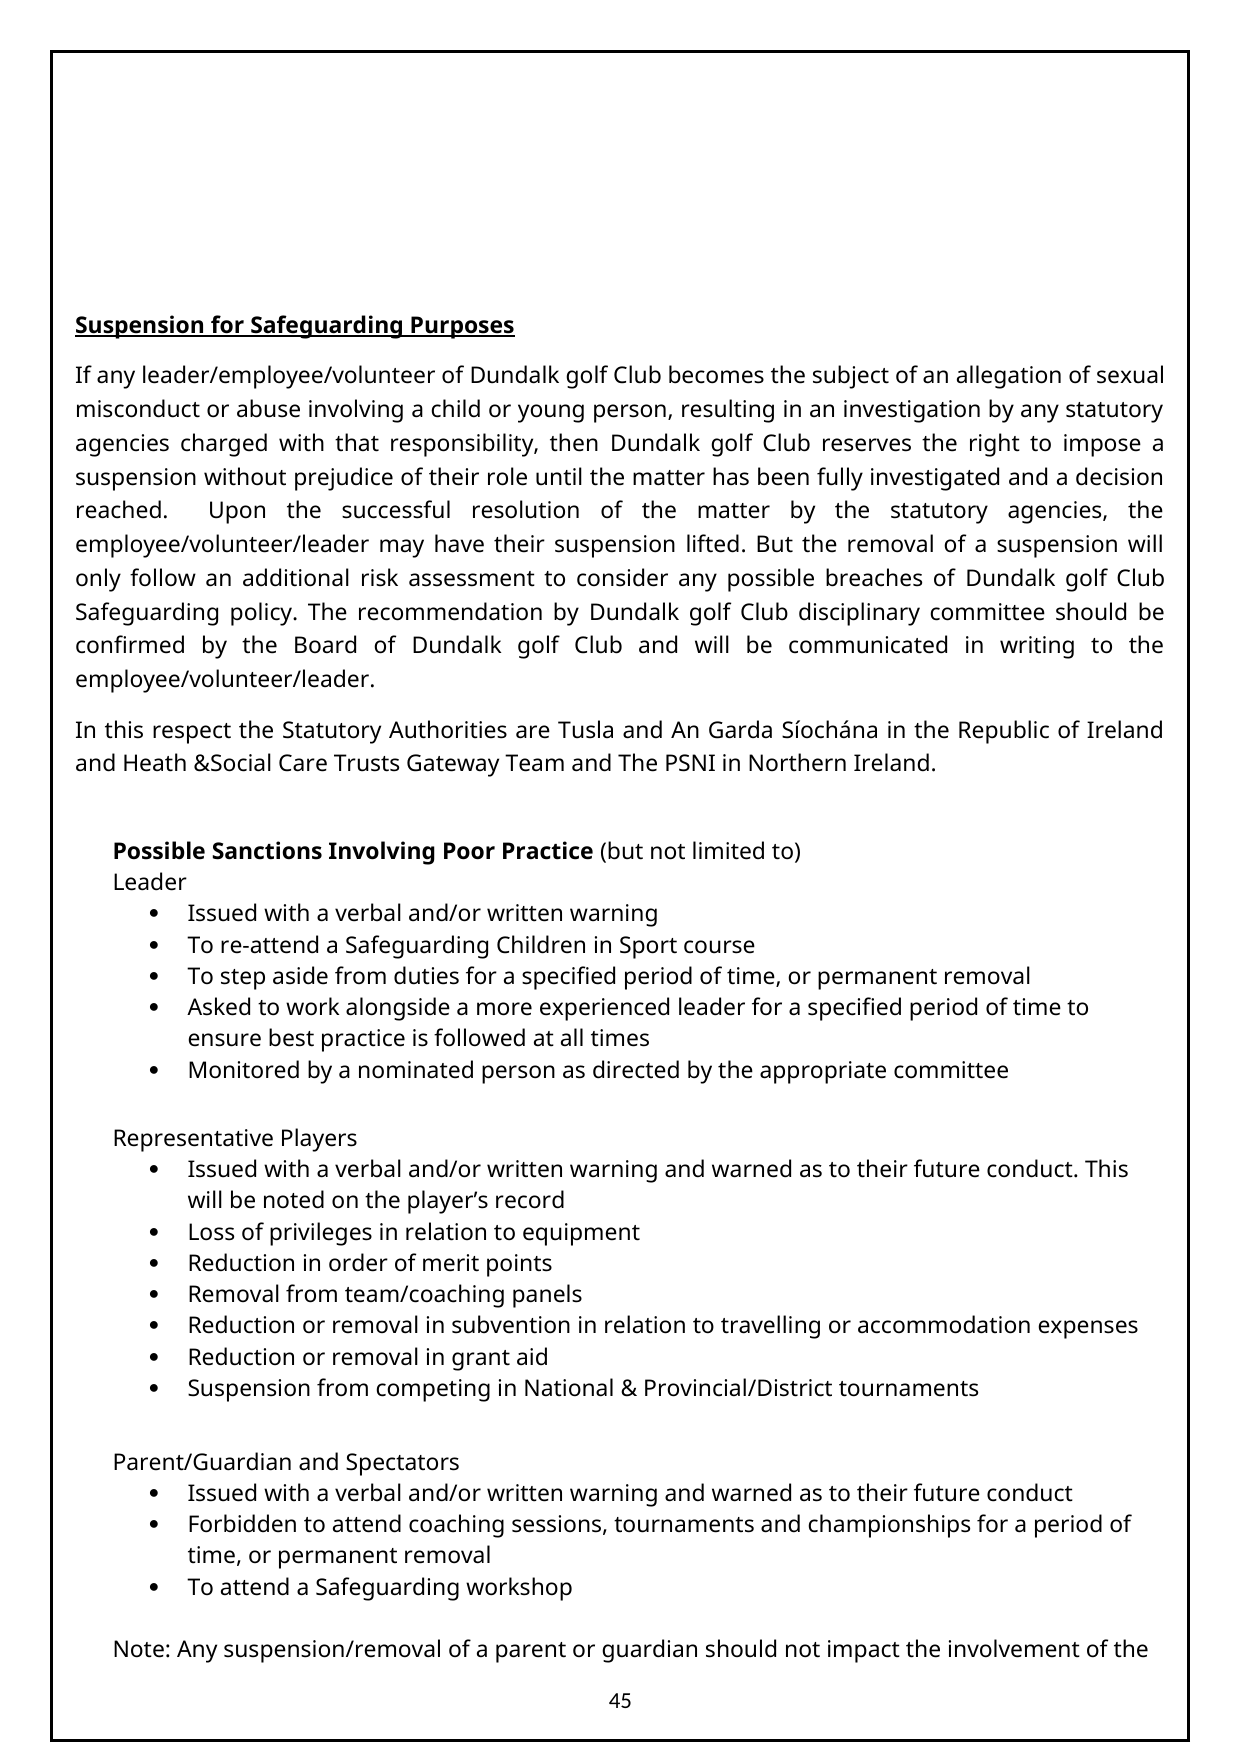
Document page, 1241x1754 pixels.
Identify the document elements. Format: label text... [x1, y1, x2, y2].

list To step aside from duties for a specified period of time, or permanent removal [150, 960, 1165, 991]
list Loss of privileges in relation to equipment [150, 1216, 1165, 1247]
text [112, 1633, 1165, 1664]
list To re-attend a Safeguarding Children in Sport course [150, 928, 1165, 960]
list Issued with a verbal and/or written warning and warned as to their future conduct. This will be noted on the player’s record [150, 1153, 1165, 1216]
text Representative Players [112, 1122, 1165, 1153]
list Asked to work alongside a more experienced leader for a specified period of time to ensure best practice is followed at all times [150, 991, 1165, 1053]
list Monitored by a nominated person as directed by the appropriate committee [150, 1053, 1165, 1085]
text Possible Sanctions Involving Poor Practice (but not limited to) [112, 835, 1165, 866]
list Removal from team/coaching panels [150, 1278, 1165, 1309]
text Leader [112, 866, 1165, 897]
list Issued with a verbal and/or written warning and warned as to their future conduct [150, 1477, 1165, 1508]
list Reduction in order of merit points [150, 1247, 1165, 1278]
list Forbidden to attend coaching sessions, tournaments and championships for a period of time, or permanent removal [150, 1508, 1165, 1571]
text Suspension for Safeguarding Purposes [75, 309, 1165, 340]
list Issued with a verbal and/or written warning [150, 897, 1165, 928]
text In this respect the Statutory Authorities are Tusla and An Garda Síochána in the Republic of Ireland and Heath &Social Care Trusts Gateway Team and The PSNI in Northern Ireland. [75, 714, 1165, 779]
list To attend a Safeguarding workshop [150, 1571, 1165, 1602]
text Parent/Guardian and Spectators [112, 1446, 1165, 1477]
text If any leader/employee/volunteer of Dundalk golf Club becomes the subject of an allegation of sexual misconduct or abuse involving a child or young person, resulting in an investigation by any statutory agencies charged with that responsibility, then Dundalk golf Club reserves the right to impose a suspension without prejudice of their role until the matter has been fully investigated and a decision reached. Upon the successful resolution of the matter by the statutory agencies, the employee/volunteer/leader may have their suspension lifted. But the removal of a suspension will only follow an additional risk assessment to consider any possible breaches of Dundalk golf Club Safeguarding policy. The recommendation by Dundalk golf Club disciplinary committee should be confirmed by the Board of Dundalk golf Club and will be communicated in writing to the employee/volunteer/leader. [75, 359, 1165, 694]
list Suspension from competing in National & Provincial/District tournaments [150, 1372, 1165, 1403]
list Reduction or removal in grant aid [150, 1341, 1165, 1372]
list Reduction or removal in subvention in relation to travelling or accommodation expenses [150, 1309, 1165, 1341]
